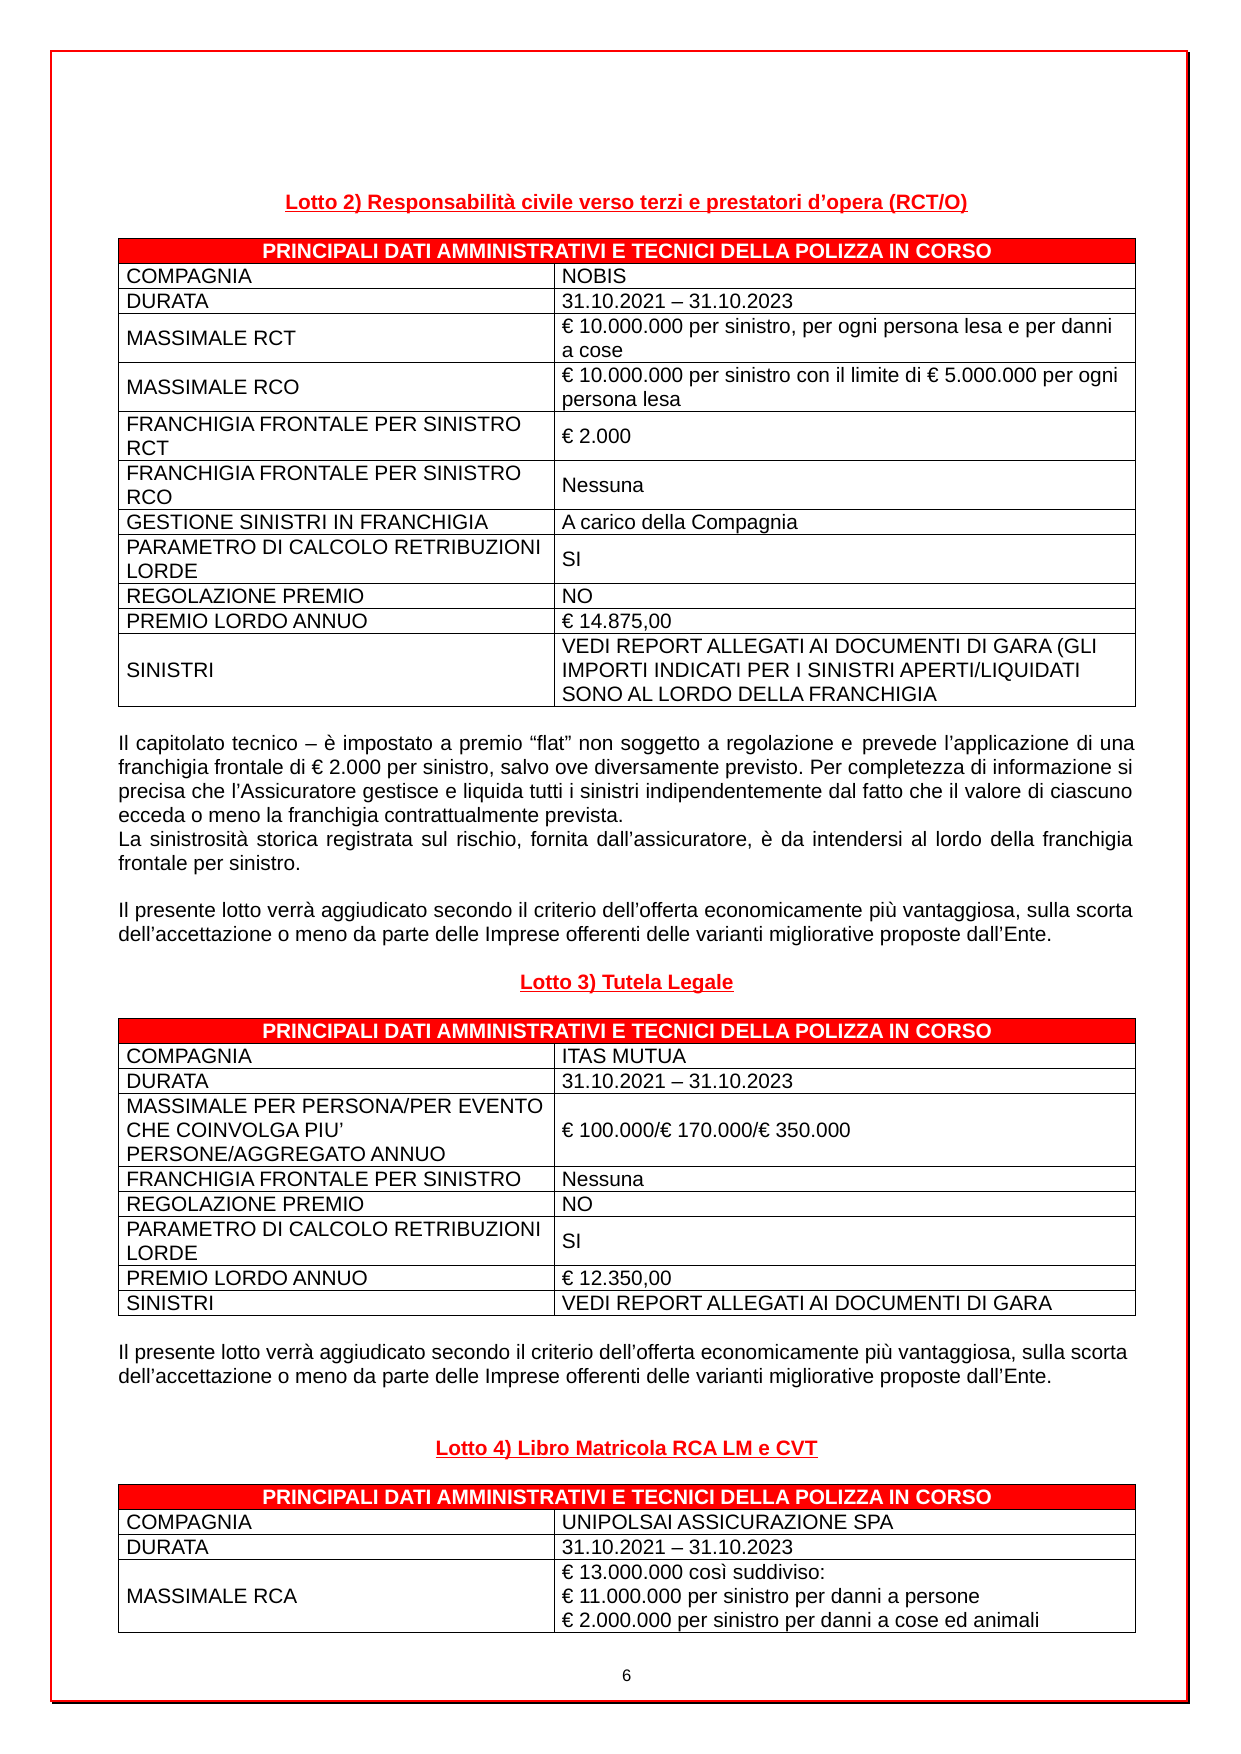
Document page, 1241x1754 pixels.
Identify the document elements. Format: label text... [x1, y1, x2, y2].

table_cell COMPAGNIA [119, 264, 554, 288]
table_header PRINCIPALI DATI AMMINISTRATIVI E TECNICI DELLA POLIZZA IN CORSO [119, 1485, 1135, 1509]
table_cell MASSIMALE RCT [119, 314, 554, 362]
table_cell A carico della Compagnia [555, 510, 1135, 534]
table_cell NO [555, 584, 1135, 608]
table_header PRINCIPALI DATI AMMINISTRATIVI E TECNICI DELLA POLIZZA IN CORSO [119, 239, 1135, 263]
table_cell € 100.000/€ 170.000/€ 350.000 [555, 1094, 1135, 1166]
table_cell SI [555, 1217, 1135, 1265]
table_cell UNIPOLSAI ASSICURAZIONE SPA [555, 1510, 1135, 1534]
table_cell € 2.000 [555, 412, 1135, 460]
table_cell PREMIO LORDO ANNUO [119, 609, 554, 633]
table_cell DURATA [119, 1535, 554, 1559]
table_cell NOBIS [555, 264, 1135, 288]
text Il presente lotto verrà aggiudicato secondo il criterio dell’offerta economicamente più vantaggiosa, sulla scorta dell’accettazione o meno da parte delle Imprese offerenti delle varianti migliorative proposte dall’Ente. [118, 1340, 1135, 1388]
table_cell SINISTRI [119, 1291, 554, 1315]
table_cell DURATA [119, 1069, 554, 1093]
table_cell COMPAGNIA [119, 1044, 554, 1068]
table_cell 31.10.2021 – 31.10.2023 [555, 1069, 1135, 1093]
text Lotto 3) Tutela Legale [118, 970, 1135, 994]
table_cell FRANCHIGIA FRONTALE PER SINISTRO RCO [119, 461, 554, 509]
table_cell MASSIMALE PER PERSONA/PER EVENTO CHE COINVOLGA PIU’ PERSONE/AGGREGATO ANNUO [119, 1094, 554, 1166]
table_cell PARAMETRO DI CALCOLO RETRIBUZIONI LORDE [119, 1217, 554, 1265]
table_cell € 10.000.000 per sinistro con il limite di € 5.000.000 per ogni persona lesa [555, 363, 1135, 411]
table_cell ITAS MUTUA [555, 1044, 1135, 1068]
text Lotto 2) Responsabilità civile verso terzi e prestatori d’opera (RCT/O) [118, 190, 1135, 214]
table_cell DURATA [119, 289, 554, 313]
table_cell REGOLAZIONE PREMIO [119, 1192, 554, 1216]
table_cell COMPAGNIA [119, 1510, 554, 1534]
table_cell VEDI REPORT ALLEGATI AI DOCUMENTI DI GARA (GLI IMPORTI INDICATI PER I SINISTRI APERTI/LIQUIDATI SONO AL LORDO DELLA FRANCHIGIA [555, 634, 1135, 706]
table_cell MASSIMALE RCA [119, 1560, 554, 1632]
table_cell 31.10.2021 – 31.10.2023 [555, 289, 1135, 313]
table_cell SI [555, 535, 1135, 583]
table_cell MASSIMALE RCO [119, 363, 554, 411]
table_cell PREMIO LORDO ANNUO [119, 1266, 554, 1290]
table_cell SINISTRI [119, 634, 554, 706]
table_cell FRANCHIGIA FRONTALE PER SINISTRO RCT [119, 412, 554, 460]
table_cell PARAMETRO DI CALCOLO RETRIBUZIONI LORDE [119, 535, 554, 583]
table_cell € 14.875,00 [555, 609, 1135, 633]
table_header PRINCIPALI DATI AMMINISTRATIVI E TECNICI DELLA POLIZZA IN CORSO [119, 1019, 1135, 1043]
text Lotto 4) Libro Matricola RCA LM e CVT [118, 1436, 1135, 1460]
table_cell € 12.350,00 [555, 1266, 1135, 1290]
table_cell GESTIONE SINISTRI IN FRANCHIGIA [119, 510, 554, 534]
table_cell € 13.000.000 così suddiviso: € 11.000.000 per sinistro per danni a persone € 2.000.000 per sinistro per danni a cose ed animali [555, 1560, 1135, 1632]
table_cell FRANCHIGIA FRONTALE PER SINISTRO [119, 1167, 554, 1191]
table_cell VEDI REPORT ALLEGATI AI DOCUMENTI DI GARA [555, 1291, 1135, 1315]
table_cell REGOLAZIONE PREMIO [119, 584, 554, 608]
table_cell NO [555, 1192, 1135, 1216]
text Il presente lotto verrà aggiudicato secondo il criterio dell’offerta economicamente più vantaggiosa, sulla scorta dell’accettazione o meno da parte delle Imprese offerenti delle varianti migliorative proposte dall’Ente. [118, 898, 1135, 946]
table_cell Nessuna [555, 1167, 1135, 1191]
text La sinistrosità storica registrata sul rischio, fornita dall’assicuratore, è da intendersi al lordo della franchigia frontale per sinistro. [118, 826, 1135, 874]
text Il capitolato tecnico – è impostato a premio “flat” non soggetto a regolazione e prevede l’applicazione di una franchigia frontale di € 2.000 per sinistro, salvo ove diversamente previsto. Per completezza di informazione si precisa che l’Assicuratore gestisce e liquida tutti i sinistri indipendentemente dal fatto che il valore di ciascuno ecceda o meno la franchigia contrattualmente prevista. [118, 731, 1135, 826]
table_cell Nessuna [555, 461, 1135, 509]
table_cell € 10.000.000 per sinistro, per ogni persona lesa e per danni a cose [555, 314, 1135, 362]
table_cell 31.10.2021 – 31.10.2023 [555, 1535, 1135, 1559]
